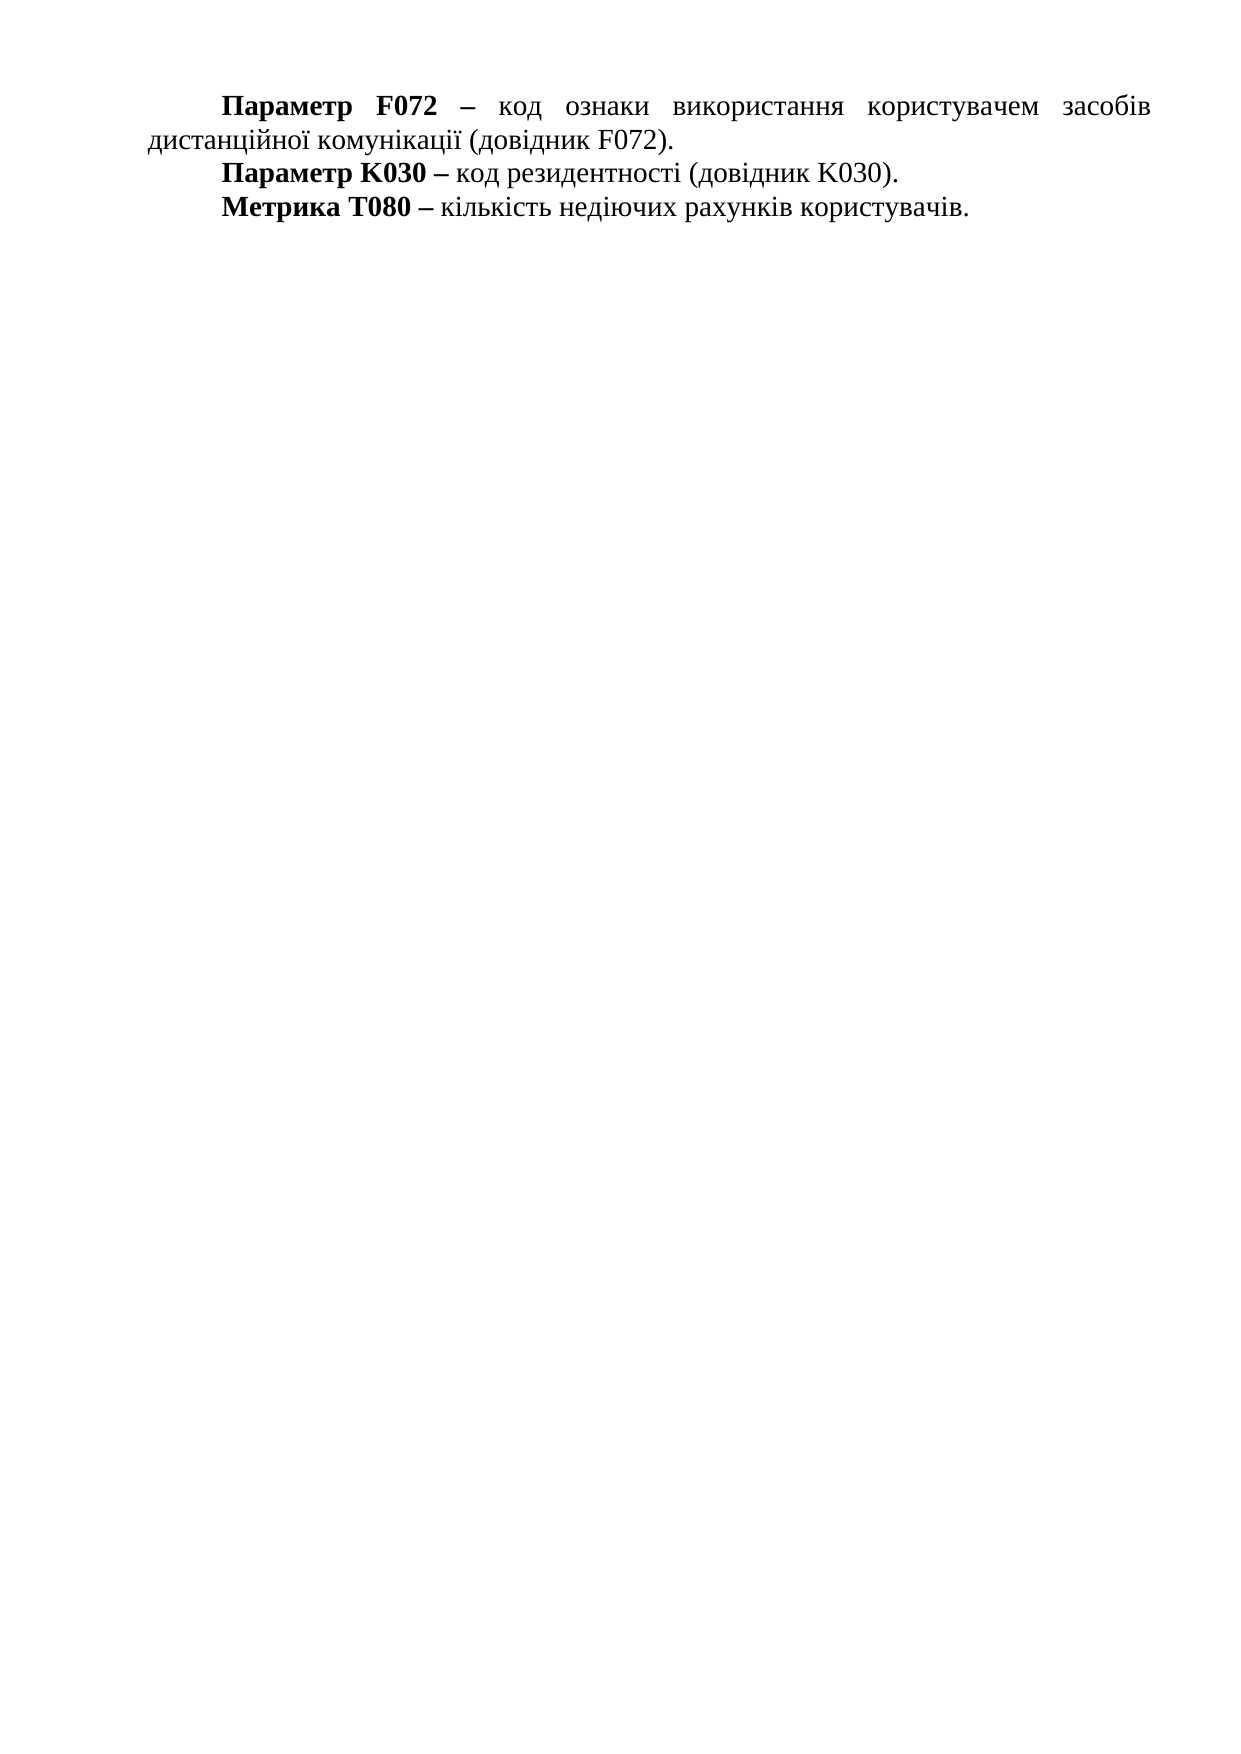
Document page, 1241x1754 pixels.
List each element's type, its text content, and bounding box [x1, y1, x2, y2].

text Метрика T080 – кількість недіючих рахунків користувачів. [148, 189, 1152, 223]
text Параметр K030 – код резидентності (довідник K030). [148, 156, 1152, 189]
text Параметр F072 – код ознаки використання користувачем засобів дистанційної комунікації (довідник F072). [148, 88, 1152, 156]
